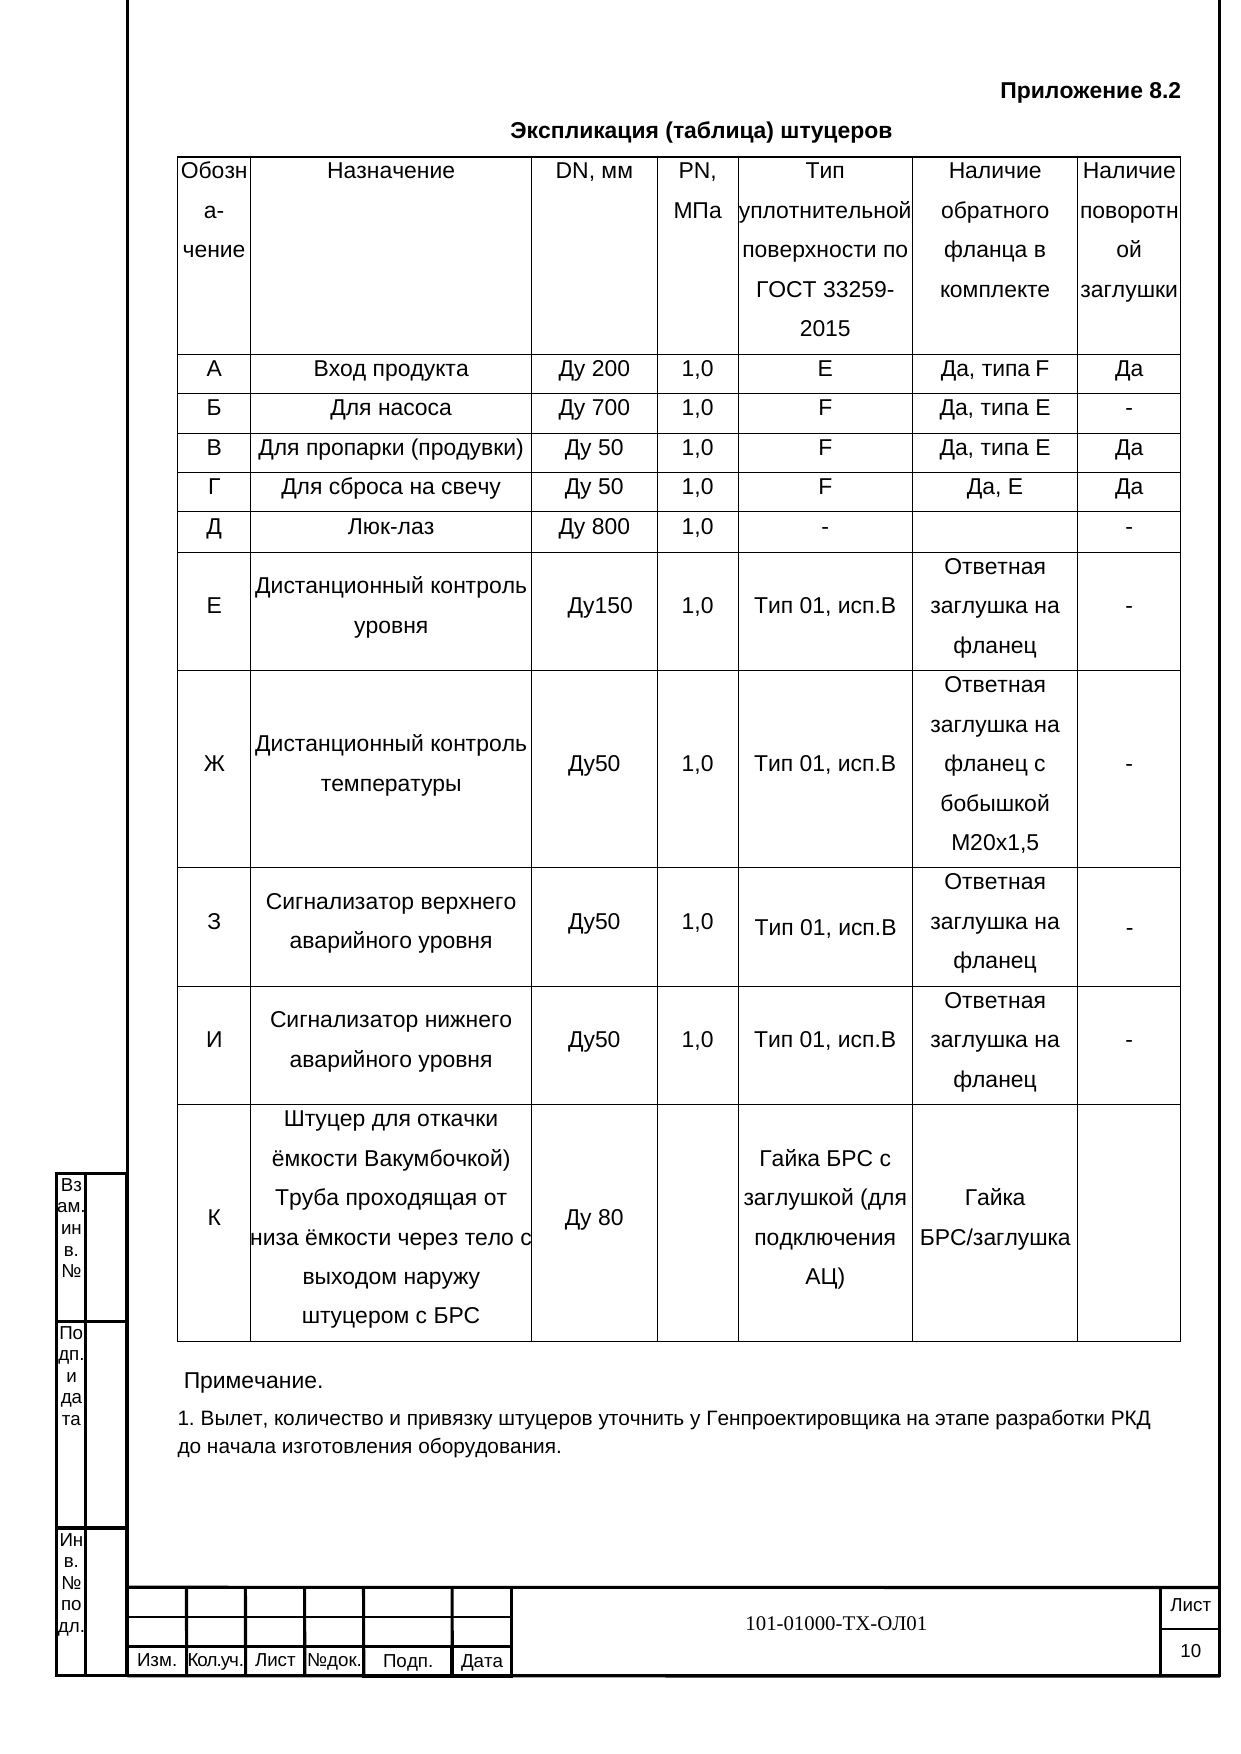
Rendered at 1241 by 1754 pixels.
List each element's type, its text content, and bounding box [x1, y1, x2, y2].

table_cell - [1078, 671, 1180, 867]
table_header Наличие обратного фланца в комплекте [913, 158, 1077, 354]
table_cell Да, типа F [913, 355, 1077, 393]
table_cell - [1078, 394, 1180, 432]
text Экспликация (таблица) штуцеров [148, 117, 1181, 143]
table_cell Люк-лаз [251, 512, 531, 552]
table_cell 1,0 [658, 868, 738, 986]
table_cell Б [178, 394, 250, 432]
table_cell Тип 01, исп.В [739, 671, 912, 867]
table_cell Штуцер для откачки ёмкости Вакумбочкой) Труба проходящая от низа ёмкости через тело с выходом наружу штуцером с БРС [251, 1105, 531, 1341]
table_cell Ду50 [532, 671, 657, 867]
table_cell Сигнализатор верхнего аварийного уровня [251, 868, 531, 986]
table_cell Вход продукта [251, 355, 531, 393]
table_cell - [739, 512, 912, 552]
table_cell Ду50 [532, 987, 657, 1104]
table_cell Да, типа Е [913, 434, 1077, 472]
table_cell - [1078, 553, 1180, 670]
table_cell F [739, 473, 912, 511]
table_cell Ж [178, 671, 250, 867]
table_cell 1,0 [658, 434, 738, 472]
table_header Наличие поворотной заглушки [1078, 158, 1180, 354]
table_cell Для сброса на свечу [251, 473, 531, 511]
table_cell F [739, 434, 912, 472]
table_cell 1,0 [658, 394, 738, 432]
table_cell З [178, 868, 250, 986]
table_header Тип уплотнительной поверхности по ГОСТ 33259-2015 [739, 158, 912, 354]
table_cell - [1078, 987, 1180, 1104]
table_cell К [178, 1105, 250, 1341]
table_cell Д [178, 512, 250, 552]
table_cell Ду 50 [532, 473, 657, 511]
text Примечание. [177, 1367, 1181, 1393]
table_cell Ду150 [532, 553, 657, 670]
text Приложение 8.2 [148, 77, 1181, 104]
table_cell Да, E [913, 473, 1077, 511]
table_cell [913, 512, 1077, 552]
table_header DN, мм [532, 158, 657, 354]
table_cell Ответная заглушка на фланец [913, 868, 1077, 986]
table_cell [658, 1105, 738, 1341]
table_cell Гайка БРС/заглушка [913, 1105, 1077, 1341]
table_cell Ду 700 [532, 394, 657, 432]
table_cell Да [1078, 473, 1180, 511]
table_cell Тип 01, исп.В [739, 868, 912, 986]
table_cell F [739, 394, 912, 432]
table_cell Ду 80 [532, 1105, 657, 1341]
table_cell Ду 200 [532, 355, 657, 393]
table_cell Да [1078, 355, 1180, 393]
table_header Обозна-чение [178, 158, 250, 354]
table_cell Ду 50 [532, 434, 657, 472]
table_cell Тип 01, исп.В [739, 987, 912, 1104]
table_cell 1,0 [658, 553, 738, 670]
table_cell Ду 800 [532, 512, 657, 552]
table_cell В [178, 434, 250, 472]
table_cell Да [1078, 434, 1180, 472]
table_cell Е [178, 553, 250, 670]
table_cell Ответная заглушка на фланец [913, 987, 1077, 1104]
table_cell Дистанционный контроль уровня [251, 553, 531, 670]
table_cell - [1078, 512, 1180, 552]
table_cell Ду50 [532, 868, 657, 986]
table_cell И [178, 987, 250, 1104]
table_cell Ответная заглушка на фланец с бобышкой М20х1,5 [913, 671, 1077, 867]
table_cell 1,0 [658, 987, 738, 1104]
table_cell Сигнализатор нижнего аварийного уровня [251, 987, 531, 1104]
table_cell 1,0 [658, 473, 738, 511]
table_cell Дистанционный контроль температуры [251, 671, 531, 867]
table_cell 1,0 [658, 512, 738, 552]
table_cell Для пропарки (продувки) [251, 434, 531, 472]
table_cell Ответная заглушка на фланец [913, 553, 1077, 670]
table_cell Г [178, 473, 250, 511]
table_cell Для насоса [251, 394, 531, 432]
table_cell - [1078, 868, 1180, 986]
table_header Назначение [251, 158, 531, 354]
table_cell Е [739, 355, 912, 393]
table_cell Да, типа E [913, 394, 1077, 432]
text 1. Вылет, количество и привязку штуцеров уточнить у Генпроектировщика на этапе разработки РКД до начала изготовления оборудования. [177, 1406, 1181, 1458]
table_cell А [178, 355, 250, 393]
table_cell 1,0 [658, 671, 738, 867]
table_header PN, МПа [658, 158, 738, 354]
table_cell Тип 01, исп.В [739, 553, 912, 670]
table_cell 1,0 [658, 355, 738, 393]
table_cell [1078, 1105, 1180, 1341]
table_cell Гайка БРС с заглушкой (для подключения АЦ) [739, 1105, 912, 1341]
